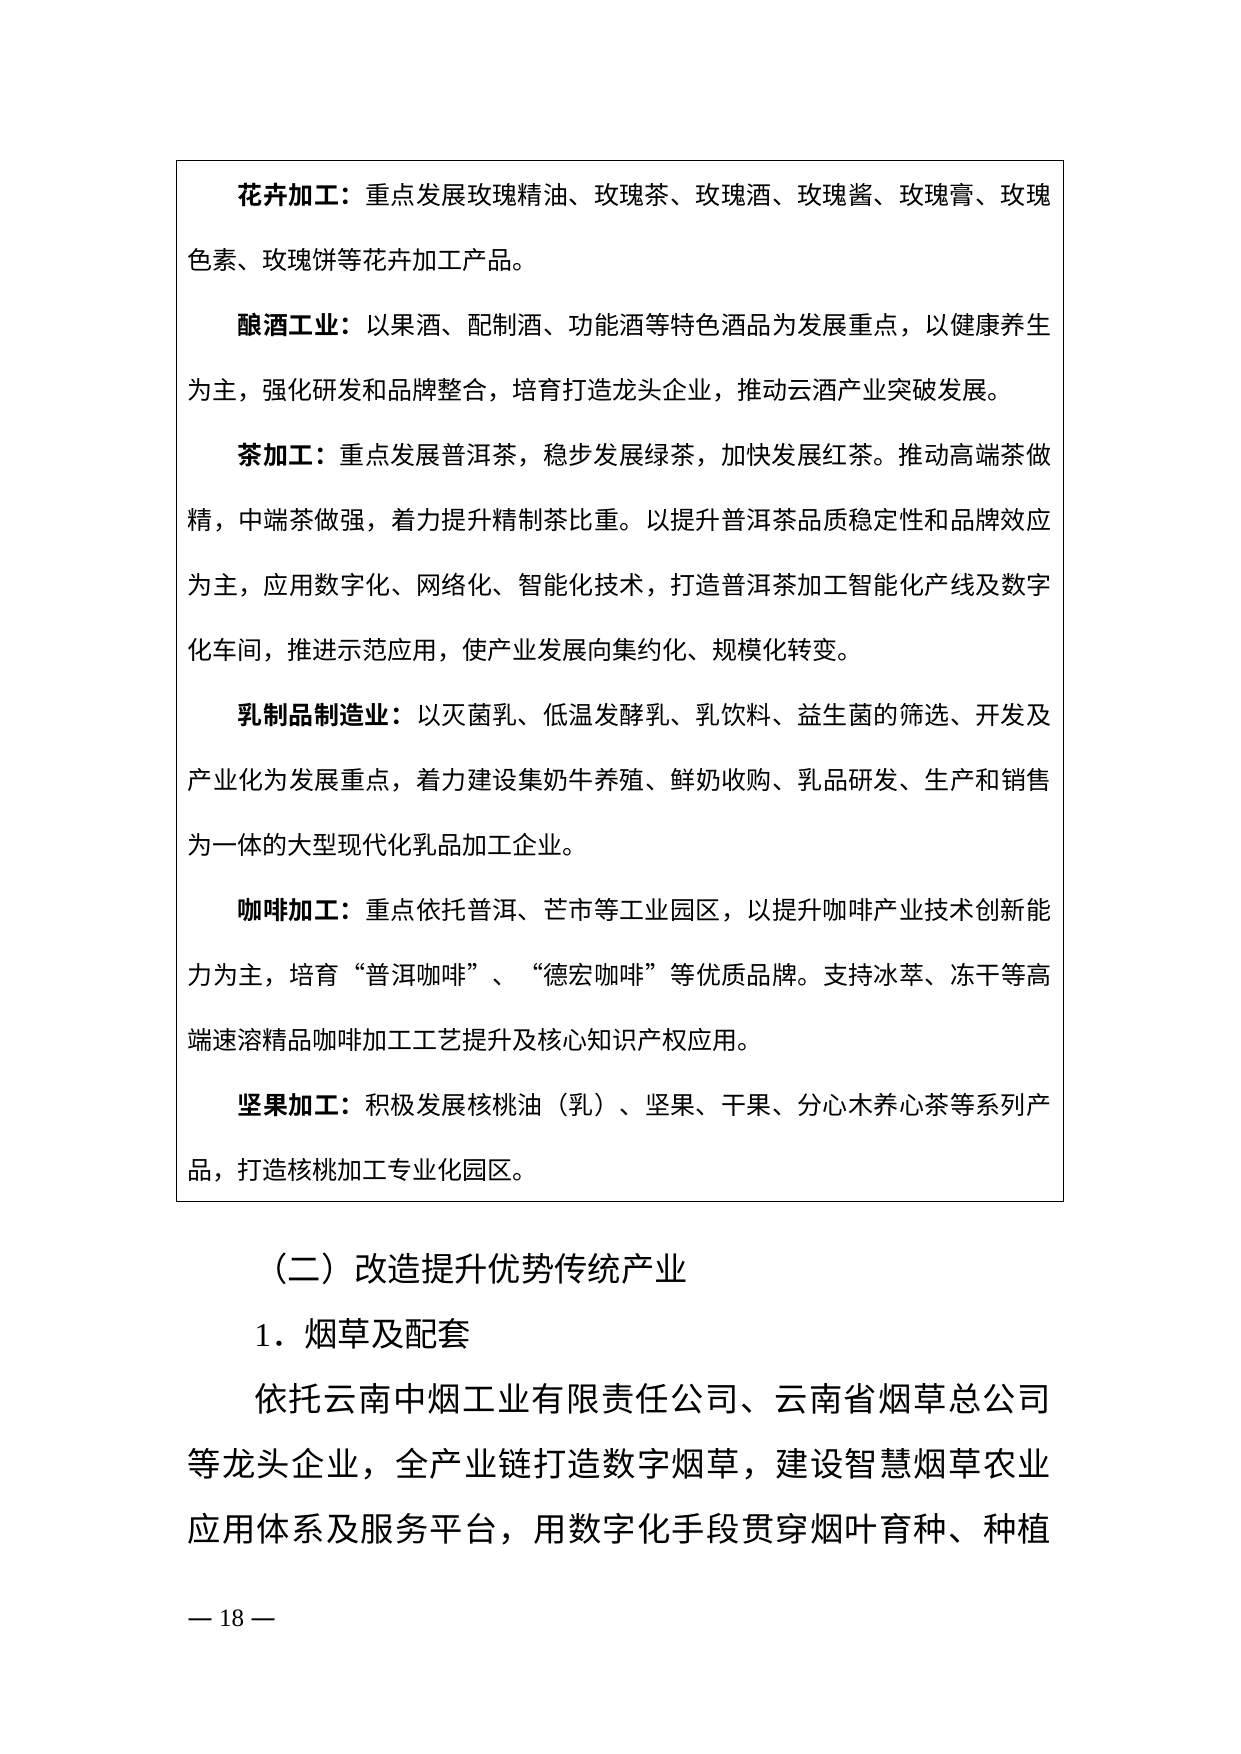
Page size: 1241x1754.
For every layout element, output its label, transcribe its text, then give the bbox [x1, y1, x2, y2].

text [187, 1364, 1053, 1559]
text 1．烟草及配套 [187, 1299, 1053, 1364]
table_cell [177, 161, 1063, 1201]
subtitle （二）改造提升优势传统产业 [187, 1234, 1053, 1299]
